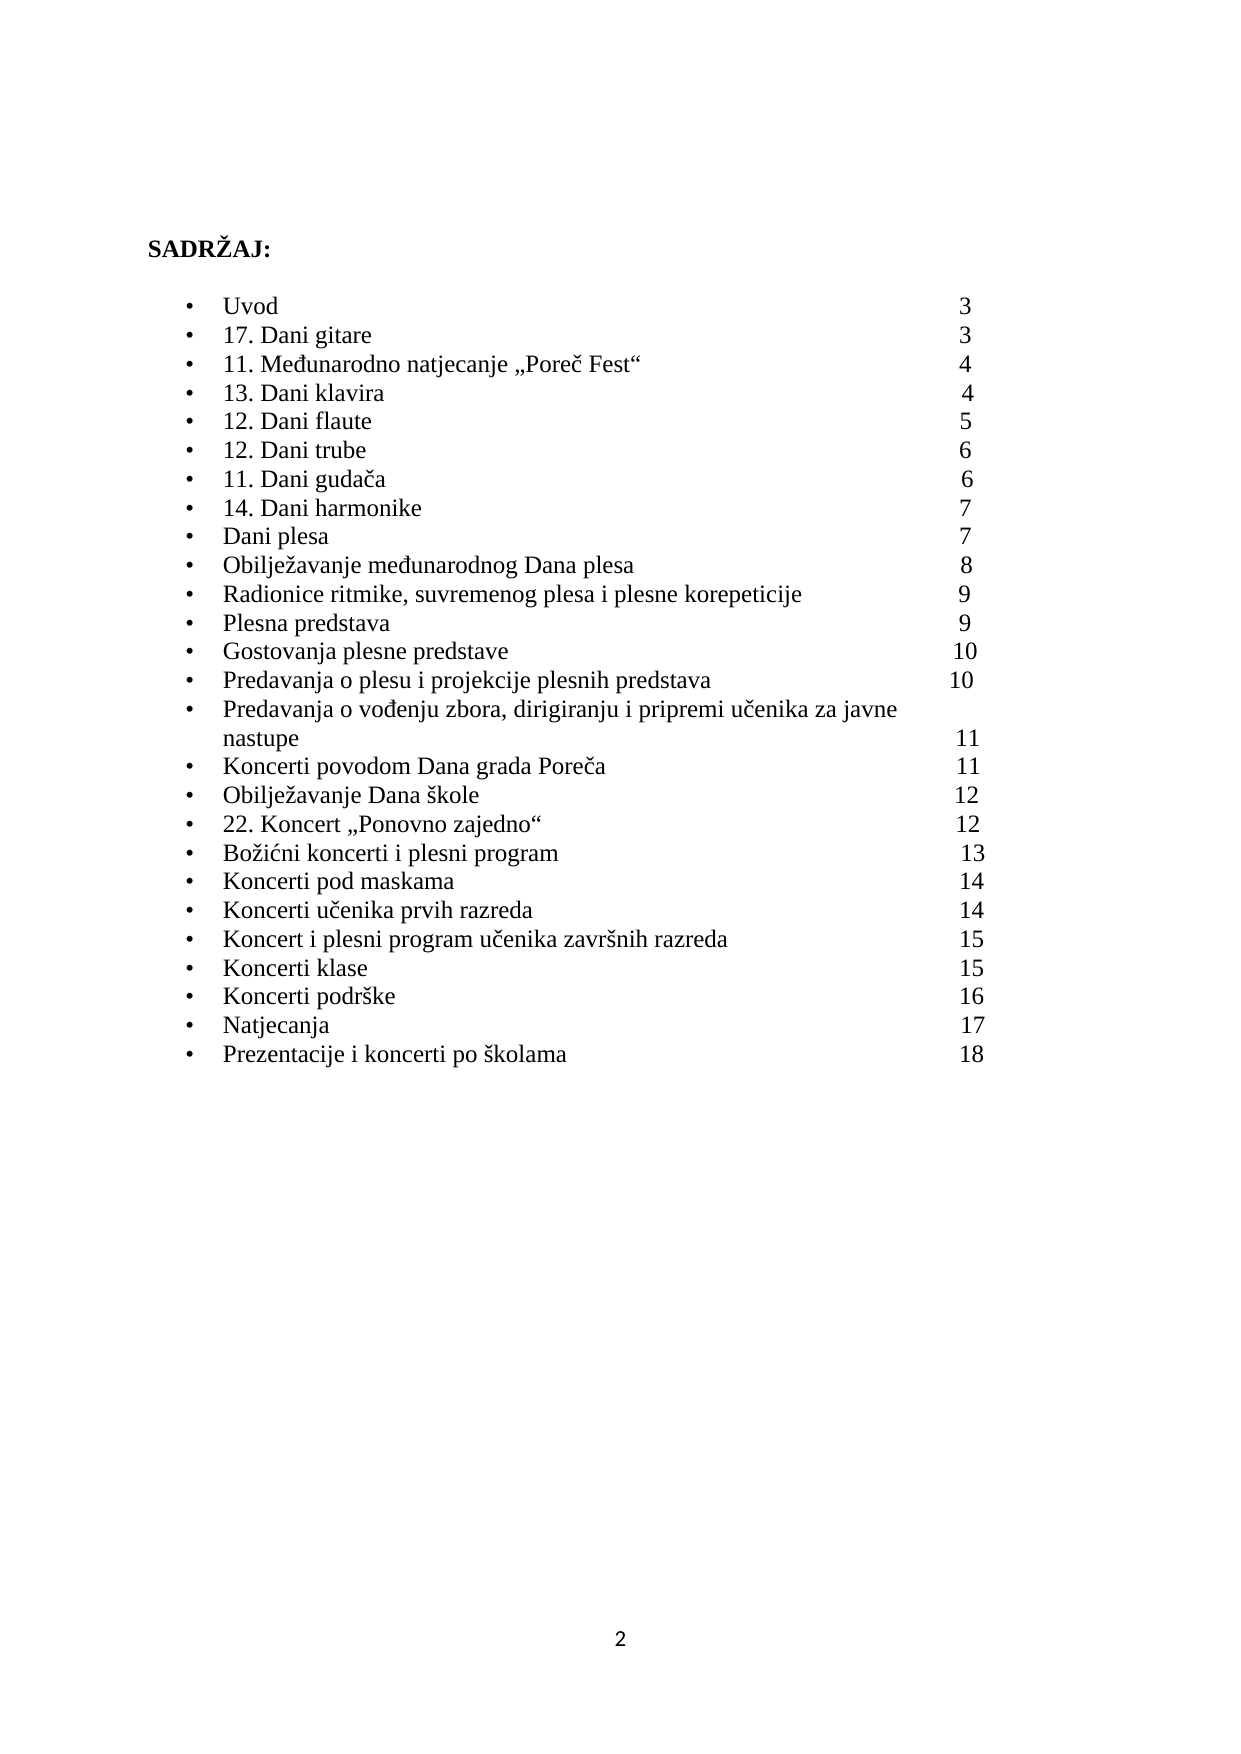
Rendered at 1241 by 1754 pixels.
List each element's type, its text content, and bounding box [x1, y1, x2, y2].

list 12. Dani flaute 5 [185, 406, 1093, 435]
list Koncerti klase 15 [185, 953, 1093, 981]
list 17. Dani gitare 3 [185, 320, 1093, 349]
list Koncerti podrške 16 [185, 981, 1093, 1010]
list Obilježavanje Dana škole 12 [185, 780, 1093, 809]
list Gostovanja plesne predstave 10 [185, 636, 1093, 665]
list Koncerti pod maskama 14 [185, 866, 1093, 895]
list Plesna predstava 9 [185, 608, 1093, 636]
list Obilježavanje međunarodnog Dana plesa 8 [185, 550, 1093, 579]
list 11. Dani gudača 6 [185, 464, 1093, 493]
list Prezentacije i koncerti po školama 18 [185, 1039, 1093, 1068]
list 12. Dani trube 6 [185, 435, 1093, 464]
list Natjecanja 17 [185, 1010, 1093, 1039]
list Predavanja o plesu i projekcije plesnih predstava 10 [185, 665, 1093, 694]
list 11. Međunarodno natjecanje „Poreč Fest“ 4 [185, 349, 1093, 378]
list 13. Dani klavira 4 [185, 378, 1093, 406]
list Koncert i plesni program učenika završnih razreda 15 [185, 924, 1093, 953]
list Koncerti učenika prvih razreda 14 [185, 895, 1093, 924]
text SADRŽAJ: [148, 234, 1093, 263]
list 22. Koncert „Ponovno zajedno“ 12 [185, 809, 1093, 838]
text nastupe 11 [223, 723, 1093, 751]
list Radionice ritmike, suvremenog plesa i plesne korepeticije 9 [185, 579, 1093, 608]
list Božićni koncerti i plesni program 13 [185, 838, 1093, 866]
list 14. Dani harmonike 7 [185, 493, 1093, 521]
list Dani plesa 7 [185, 521, 1093, 550]
list Predavanja o vođenju zbora, dirigiranju i pripremi učenika za javne [185, 694, 1093, 723]
list Uvod 3 [185, 291, 1093, 320]
list Koncerti povodom Dana grada Poreča 11 [185, 751, 1093, 780]
